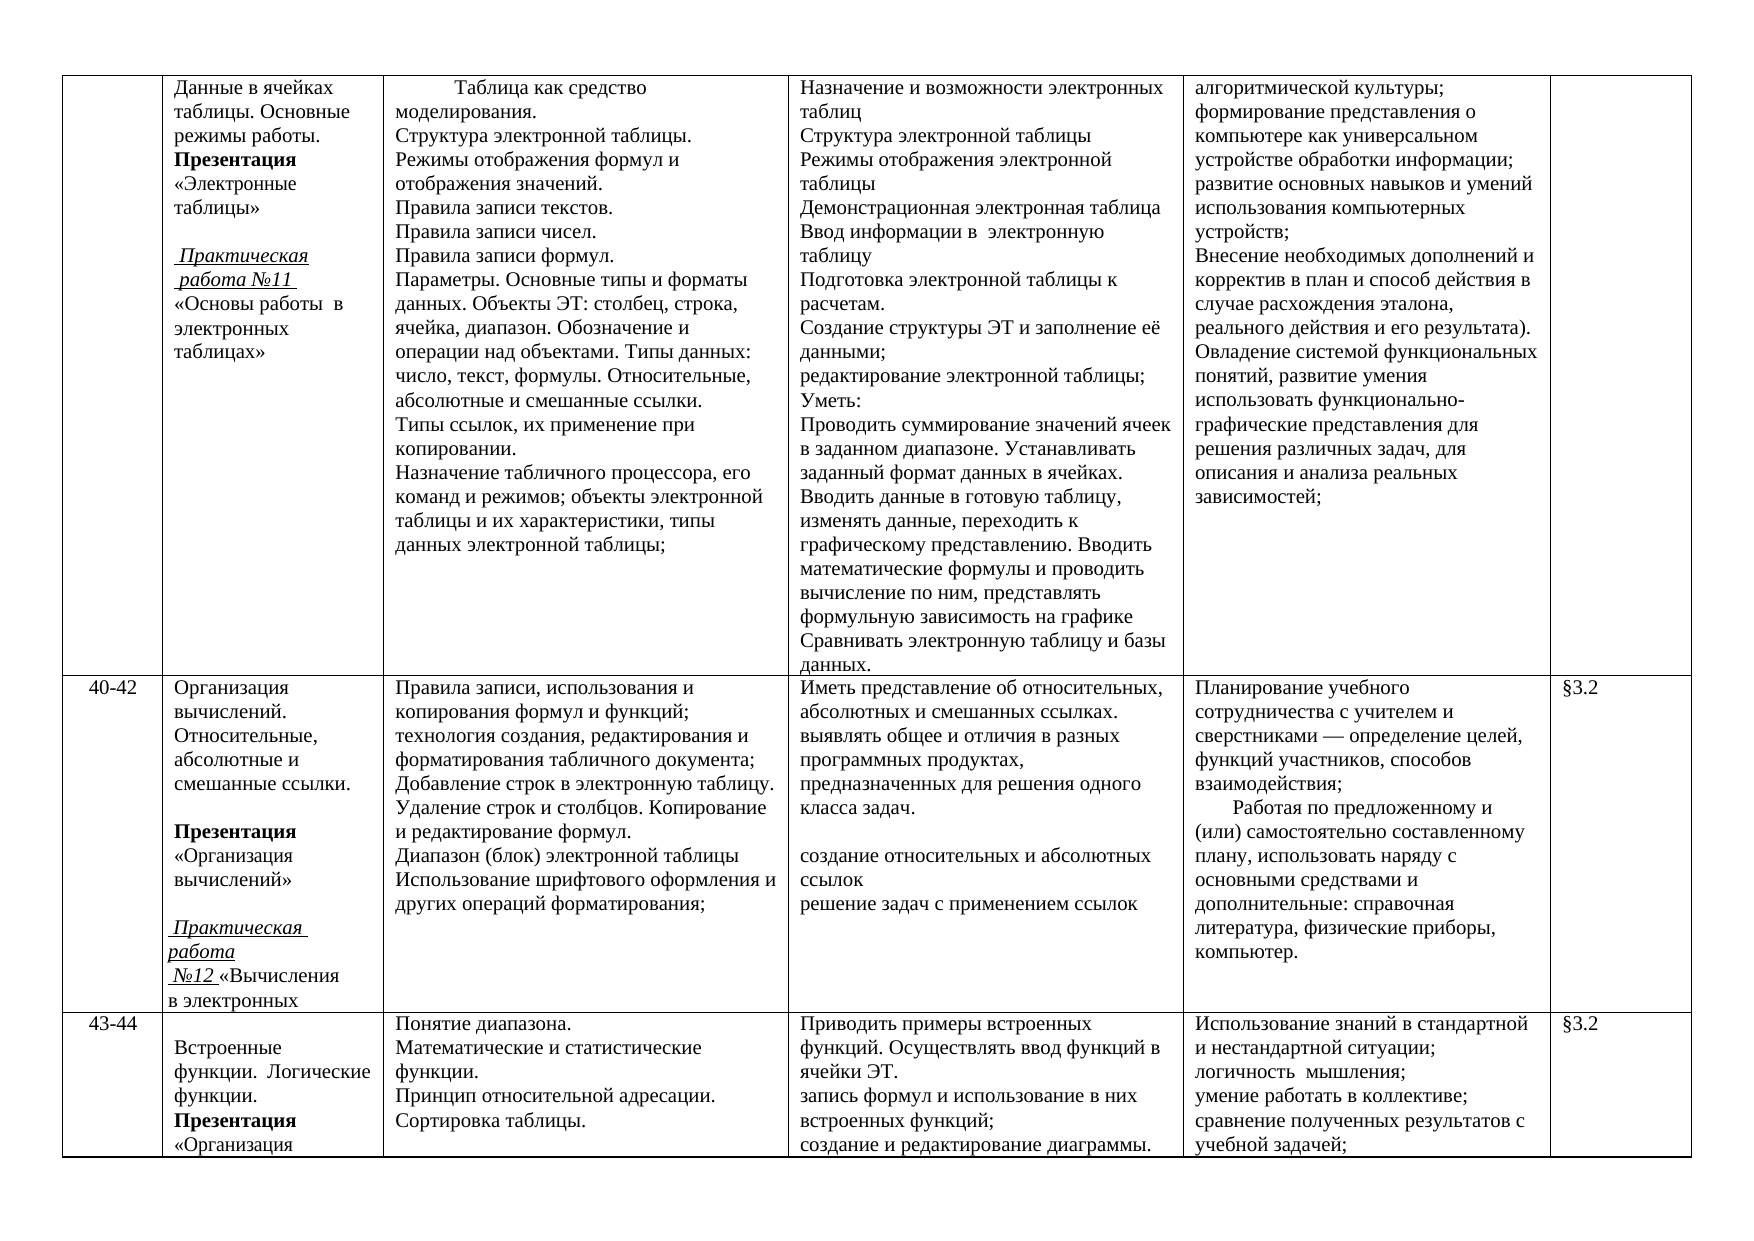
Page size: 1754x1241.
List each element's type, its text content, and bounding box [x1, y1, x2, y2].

table_cell §3.2 [1551, 1013, 1691, 1156]
table_header [1551, 76, 1691, 675]
table_cell Приводить примеры встроенных функций. Осуществлять ввод функций в ячейки ЭТ. запись формул и использование в них встроенных функций; создание и редактирование диаграммы. [789, 1013, 1183, 1156]
table_cell 40-42 [63, 676, 162, 1012]
table_cell §3.2 [1551, 676, 1691, 1012]
table_cell Использование знаний в стандартной и нестандартной ситуации; логичность мышления; умение работать в коллективе; сравнение полученных результатов с учебной задачей; [1184, 1013, 1550, 1156]
table_cell Планирование учебного сотрудничества с учителем и сверстниками — определение целей, функций участников, способов взаимодействия; Работая по предложенному и (или) самостоятельно составленному плану, использовать наряду с основными средствами и дополнительные: справочная литература, физические приборы, компьютер. [1184, 676, 1550, 1012]
table_cell Правила записи, использования и копирования формул и функций; технология создания, редактирования и форматирования табличного документа; Добавление строк в электронную таблицу. Удаление строк и столбцов. Копирование и редактирование формул. Диапазон (блок) электронной таблицы Использование шрифтового оформления и других операций форматирования; [384, 676, 788, 1012]
table_cell Организация вычислений. Относительные, абсолютные и смешанные ссылки. Презентация «Организация вычислений» Практическая работа №12 «Вычисления в электронных таблицах» [163, 676, 383, 1012]
table_cell Встроенные функции. Логические функции. Презентация «Организация вычислений» [163, 1013, 383, 1156]
table_cell Понятие диапазона. Математические и статистические функции. Принцип относительной адресации. Сортировка таблицы. [384, 1013, 788, 1156]
table_header Данные в ячейках таблицы. Основные режимы работы. Презентация «Электронные таблицы» Практическая работа №11 «Основы работы в электронных таблицах» [163, 76, 383, 675]
table_header алгоритмической культуры; формирование представления о компьютере как универсальном устройстве обработки информации; развитие основных навыков и умений использования компьютерных устройств; Внесение необходимых дополнений и корректив в план и способ действия в случае расхождения эталона, реального действия и его результата). Овладение системой функциональных понятий, развитие умения использовать функционально- графические представления для решения различных задач, для описания и анализа реальных зависимостей; [1184, 76, 1550, 675]
table_header [63, 76, 162, 675]
table_cell Иметь представление об относительных, абсолютных и смешанных ссылках. выявлять общее и отличия в разных программных продуктах, предназначенных для решения одного класса задач. создание относительных и абсолютных ссылок решение задач с применением ссылок [789, 676, 1183, 1012]
table_header Таблица как средство моделирования. Структура электронной таблицы. Режимы отображения формул и отображения значений. Правила записи текстов. Правила записи чисел. Правила записи формул. Параметры. Основные типы и форматы данных. Объекты ЭТ: столбец, строка, ячейка, диапазон. Обозначение и операции над объектами. Типы данных: число, текст, формулы. Относительные, абсолютные и смешанные ссылки. Типы ссылок, их применение при копировании. Назначение табличного процессора, его команд и режимов; объекты электронной таблицы и их характеристики, типы данных электронной таблицы; [384, 76, 788, 675]
table_header Назначение и возможности электронных таблиц Структура электронной таблицы Режимы отображения электронной таблицы Демонстрационная электронная таблица Ввод информации в электронную таблицу Подготовка электронной таблицы к расчетам. Создание структуры ЭТ и заполнение её данными; редактирование электронной таблицы; Уметь: Проводить суммирование значений ячеек в заданном диапазоне. Устанавливать заданный формат данных в ячейках. Вводить данные в готовую таблицу, изменять данные, переходить к графическому представлению. Вводить математические формулы и проводить вычисление по ним, представлять формульную зависимость на графике Сравнивать электронную таблицу и базы данных. [789, 76, 1183, 675]
table_cell 43-44 [63, 1013, 162, 1156]
